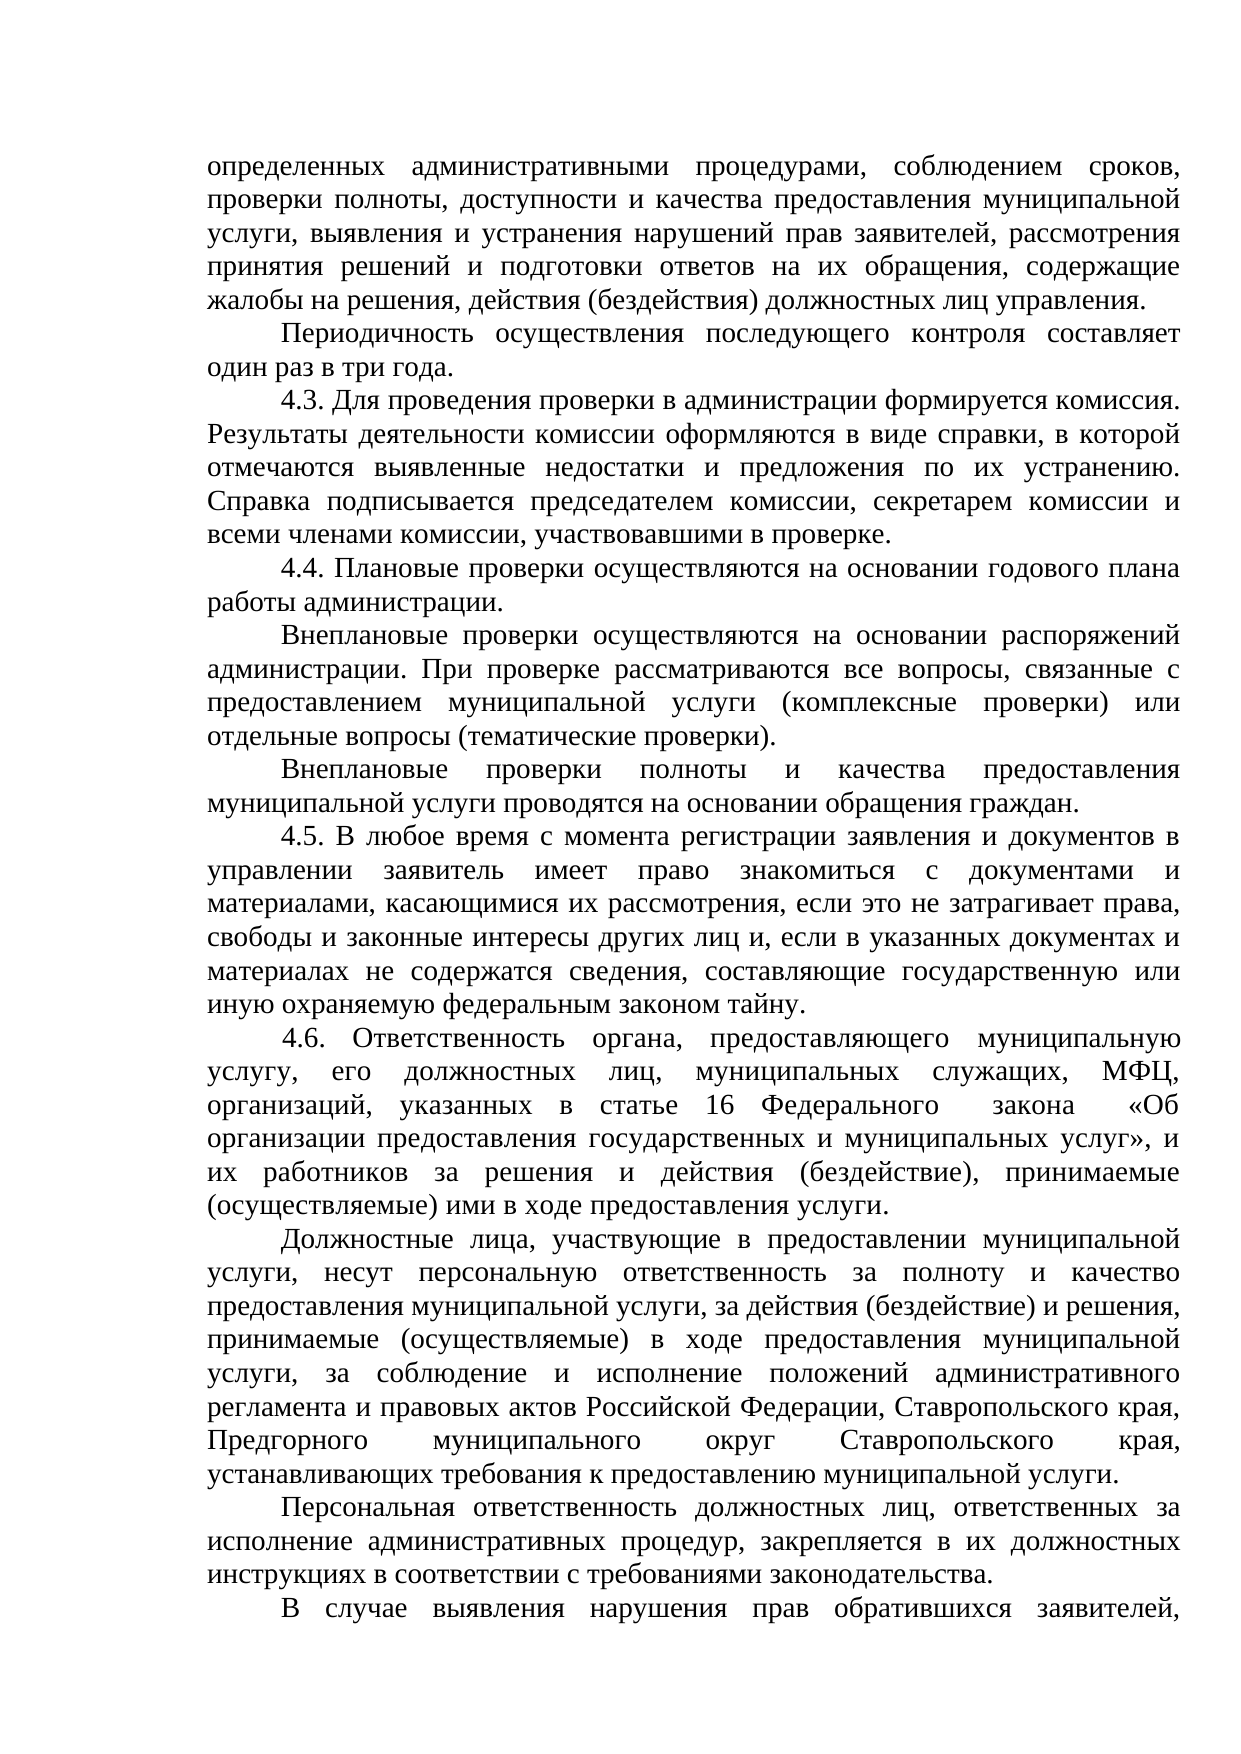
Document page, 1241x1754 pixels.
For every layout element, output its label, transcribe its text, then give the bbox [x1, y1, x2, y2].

text Внеплановые проверки осуществляются на основании распоряжений администрации. При проверке рассматриваются все вопросы, связанные с предоставлением муниципальной услуги (комплексные проверки) или отдельные вопросы (тематические проверки). [207, 617, 1181, 751]
text 4.5. В любое время с момента регистрации заявления и документов в управлении заявитель имеет право знакомиться с документами и материалами, касающимися их рассмотрения, если это не затрагивает права, свободы и законные интересы других лиц и, если в указанных документах и материалах не содержатся сведения, составляющие государственную или иную охраняемую федеральным законом тайну. [207, 818, 1181, 1020]
text Периодичность осуществления последующего контроля составляет один раз в три года. [207, 315, 1181, 382]
text 4.4. Плановые проверки осуществляются на основании годового плана работы администрации. [207, 550, 1181, 617]
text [207, 1590, 1181, 1623]
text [207, 148, 1181, 315]
text Должностные лица, участвующие в предоставлении муниципальной услуги, несут персональную ответственность за полноту и качество предоставления муниципальной услуги, за действия (бездействие) и решения, принимаемые (осуществляемые) в ходе предоставления муниципальной услуги, за соблюдение и исполнение положений административного регламента и правовых актов Российской Федерации, Ставропольского края, Предгорного муниципального округ Ставропольского края, устанавливающих требования к предоставлению муниципальной услуги. [207, 1221, 1181, 1489]
text 4.3. Для проведения проверки в администрации формируется комиссия. Результаты деятельности комиссии оформляются в виде справки, в которой отмечаются выявленные недостатки и предложения по их устранению. Справка подписывается председателем комиссии, секретарем комиссии и всеми членами комиссии, участвовавшими в проверке. [207, 382, 1181, 550]
text 4.6. Ответственность органа, предоставляющего муниципальную услугу, его должностных лиц, муниципальных служащих, МФЦ, организаций, указанных в статье 16 Федерального закона «Об организации предоставления государственных и муниципальных услуг», и их работников за решения и действия (бездействие), принимаемые (осуществляемые) ими в ходе предоставления услуги. [207, 1020, 1181, 1221]
text Персональная ответственность должностных лиц, ответственных за исполнение административных процедур, закрепляется в их должностных инструкциях в соответствии с требованиями законодательства. [207, 1489, 1181, 1590]
text Внеплановые проверки полноты и качества предоставления муниципальной услуги проводятся на основании обращения граждан. [207, 751, 1181, 818]
